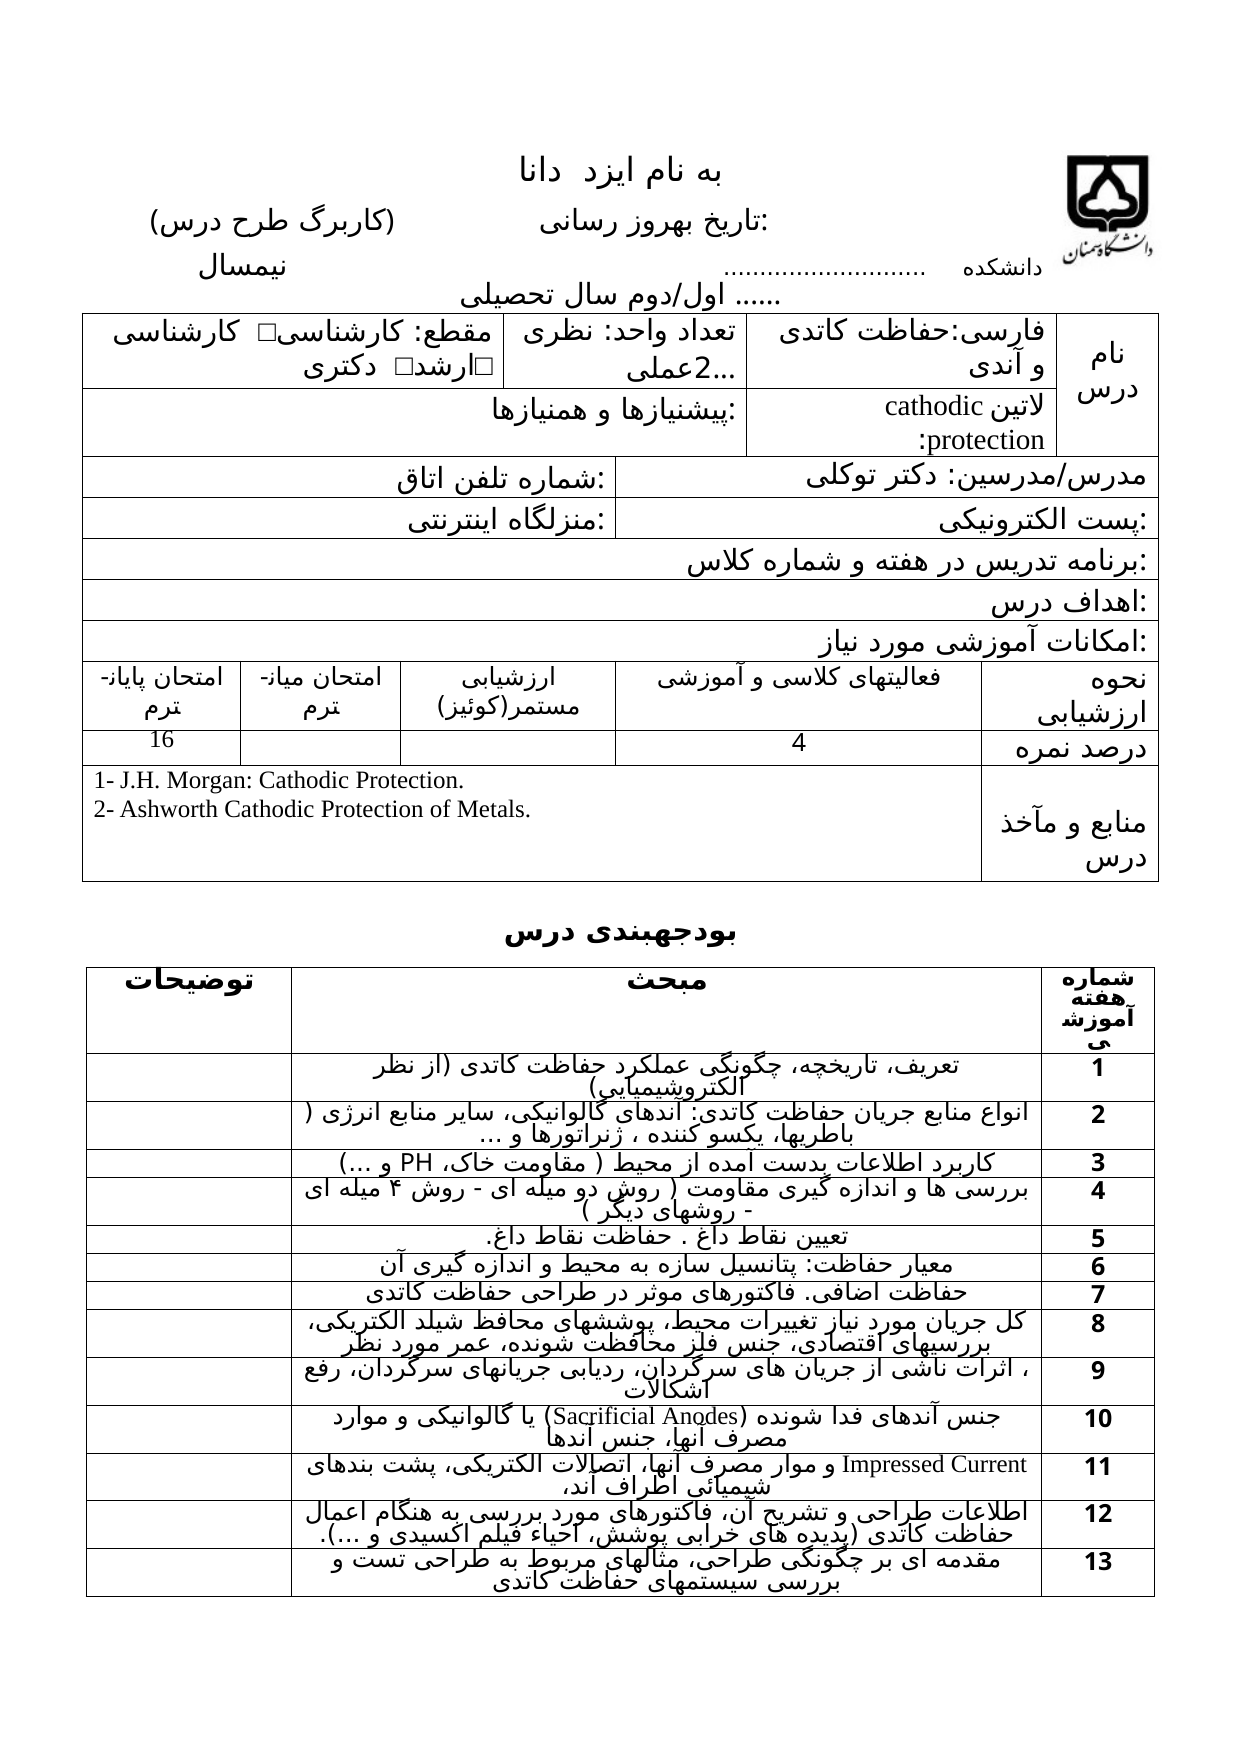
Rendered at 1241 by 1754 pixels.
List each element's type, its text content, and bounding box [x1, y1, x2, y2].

table_cell 4 [1042, 1178, 1154, 1225]
picture [1051, 150, 1172, 274]
table_cell 12 [1042, 1501, 1154, 1548]
table_cell امتحان میانترم [241, 662, 400, 729]
table_cell نحوه ارزشیابی [982, 662, 1158, 729]
text دانشکده ............................ نیمسال اول/دوم سال تحصیلی ...... [150, 254, 1090, 313]
table_cell حفاظت اضافی. فاکتورهای موثر در طراحی حفاظت کاتدی [292, 1282, 1041, 1309]
table_cell 4 [616, 731, 981, 764]
table_header مبحث [292, 968, 1041, 1053]
table_cell [87, 1150, 291, 1177]
table_cell [87, 1102, 291, 1149]
table_header توضیحات [87, 968, 291, 1053]
table_header نام درس [1057, 314, 1158, 456]
table_header مقطع: کارشناسی□ کارشناسی ارشد□ دکتری□ [83, 314, 503, 387]
table_cell 5 [1042, 1226, 1154, 1253]
table_cell منابع و مآخذ درس [982, 766, 1158, 881]
table_cell 7 [1042, 1282, 1154, 1309]
table_cell 1 [1042, 1054, 1154, 1101]
table_cell [87, 1282, 291, 1309]
table_cell لاتینcathodic protection: [747, 389, 1056, 456]
table_cell [87, 1406, 291, 1452]
table_cell [87, 1358, 291, 1405]
table_cell 9 [1042, 1358, 1154, 1405]
table_cell 3 [1042, 1150, 1154, 1177]
table_cell [241, 731, 400, 764]
table_cell 16 [83, 731, 240, 764]
table_cell 10 [1042, 1406, 1154, 1452]
table_cell ، اثرات ناشی از جریان های سرگردان، ردیابی جریانهای سرگردان، رفع اشکالات [292, 1358, 1041, 1405]
table_cell كل جریان مورد نیاز تغییرات محیط، پوششهای محافظ شیلد الکتریکی، بررسیهای اقتصادی، جنس فلز محافظت شونده، عمر مورد نظر [344, 1310, 1041, 1357]
table_cell ارزشیابی مستمر(کوئیز) [401, 662, 615, 729]
table_cell بررسی ها و اندازه گیری مقاومت ( روش دو میله ای - روش ۴ میله ای - روشهای دیگر ) [292, 1178, 1041, 1225]
table_cell [87, 1178, 291, 1225]
table_cell امتحان پایانترم [83, 662, 240, 729]
table_cell 1- J.H. Morgan: Cathodic Protection. 2- Ashworth Cathodic Protection of Metals. [83, 766, 981, 881]
table_cell پیشنیازها و همنیازها: [83, 389, 746, 456]
table_cell درصد نمره [982, 731, 1158, 764]
table_cell امکانات آموزشی مورد نیاز: [83, 621, 1158, 661]
table_cell تعریف، تاریخچه، چگونگی عملکرد حفاظت کاتدی (از نظر الکتروشیمیایی) [292, 1054, 1041, 1101]
table_header شماره هفته آموزشی [1042, 968, 1154, 1053]
table_header فارسی:حفاظت کاتدی و آندی [747, 314, 1056, 387]
table_cell منزلگاه اینترنتی: [83, 498, 615, 538]
table_cell مقدمه ای بر چگونگی طراحی، مثالهای مربوط به طراحی تست و بررسی سیستمهای حفاظت کاتدی [292, 1549, 1041, 1596]
table_cell 8 [1042, 1310, 1154, 1357]
table_cell اطلاعات طراحی و تشریح آن، فاکتورهای مورد بررسی به هنگام اعمال حفاظت کاتدی (پدیده های خرابی پوشش، احیاء فیلم اکسیدی و ...). [292, 1501, 1041, 1548]
table_cell [87, 1054, 291, 1101]
text بودجهبندی درس [150, 914, 1090, 948]
table_cell 13 [1042, 1549, 1154, 1596]
table_cell [87, 1310, 291, 1357]
table_cell برنامه تدریس در هفته و شماره کلاس: [83, 539, 1158, 579]
table_cell تعیین نقاط داغ . حفاظت نقاط داغ. [292, 1226, 1041, 1253]
table_cell شماره تلفن اتاق: [83, 457, 615, 497]
table_cell پست الکترونیکی: [616, 498, 1158, 538]
table_cell [87, 1254, 291, 1281]
text به نام ایزد دانا [150, 150, 1090, 189]
table_cell جنس آندهای فدا شونده (Sacrificial Anodes) یا گالوانیکی و موارد مصرف آنها، جنس آندها [292, 1406, 1041, 1452]
table_cell 11 [1042, 1454, 1154, 1500]
table_cell فعالیتهای کلاسی و آموزشی [616, 662, 981, 729]
table_cell 2 [1042, 1102, 1154, 1149]
text (کاربرگ طرح درس) تاریخ بهروز رسانی: [150, 206, 1090, 237]
table_cell اهداف درس: [83, 580, 1158, 619]
table_cell [87, 1454, 291, 1500]
table_cell [87, 1501, 291, 1548]
table_cell معیار حفاظت: پتانسیل سازه به محیط و اندازه گیری آن [292, 1254, 1041, 1281]
table_header تعداد واحد: نظری2عملی... [504, 314, 746, 387]
table_cell انواع منابع جریان حفاظت کاتدی: آندهای گالوانیکی، سایر منابع انرژی ( باطریها، یکسو کننده ، ژنراتورها و ... [292, 1102, 1041, 1149]
table_cell [87, 1226, 291, 1253]
table_cell مدرس/مدرسین: دکتر توکلی [616, 457, 1158, 497]
table_cell 6 [1042, 1254, 1154, 1281]
table_cell کاربرد اطلاعات بدست آمده از محیط ( مقاومت خاک، PH و ...) [292, 1150, 1041, 1177]
table_cell Impressed Current و موار مصرف آنها، اتصالات الکتریکی، پشت بندهای شیمیائی اطراف آند، [292, 1454, 1041, 1500]
table_cell [87, 1549, 291, 1596]
table_cell [401, 731, 615, 764]
